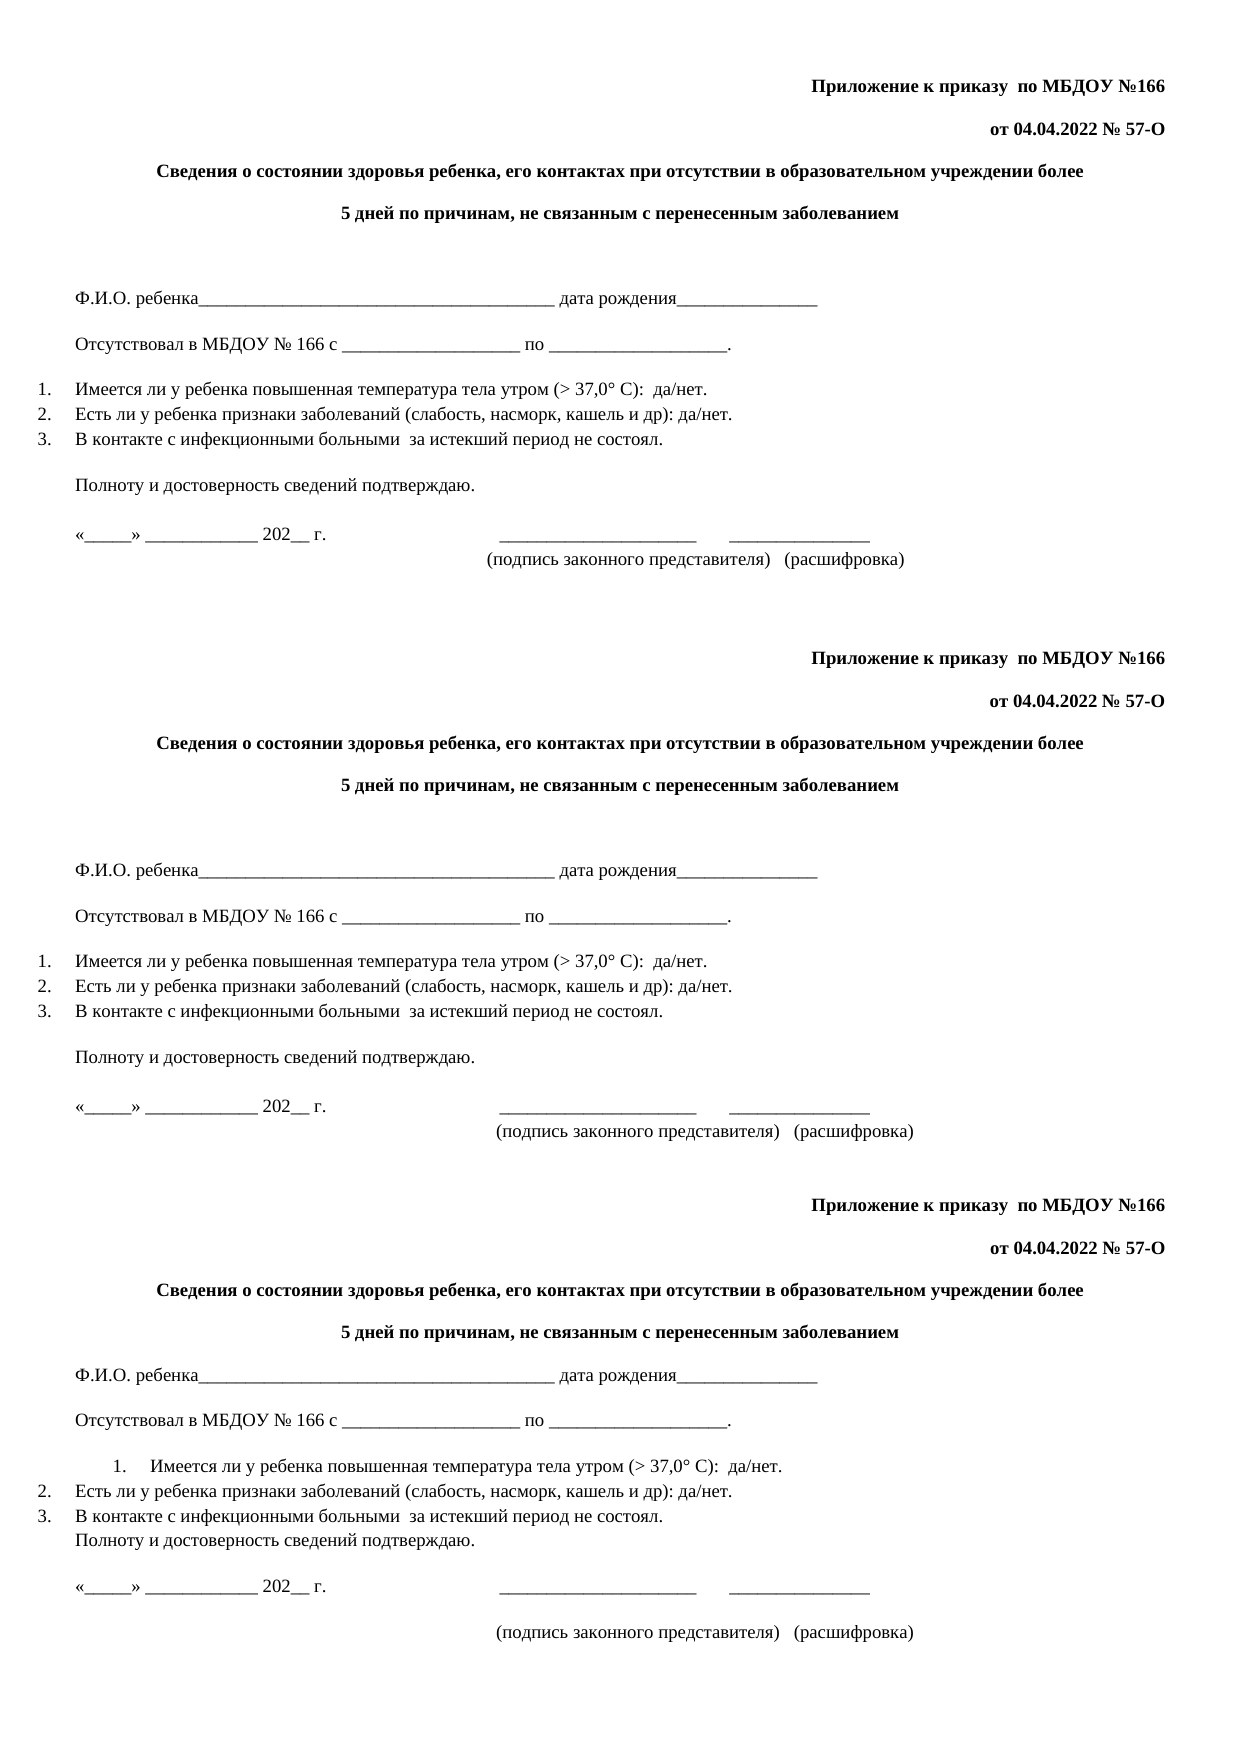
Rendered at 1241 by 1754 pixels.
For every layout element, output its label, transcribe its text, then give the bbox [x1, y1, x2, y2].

list В контакте с инфекционными больными за истекший период не состоял. [37, 428, 1165, 449]
text 5 дней по причинам, не связанным с перенесенным заболеванием [75, 1321, 1165, 1343]
text Отсутствовал в МБДОУ № 166 с ___________________ по ___________________. [75, 905, 1165, 926]
text Приложение к приказу по МБДОУ №166 [75, 647, 1165, 669]
text Полноту и достоверность сведений подтверждаю. [75, 1046, 1165, 1067]
text Сведения о состоянии здоровья ребенка, его контактах при отсутствии в образовательном учреждении более [75, 160, 1165, 181]
text от 04.04.2022 № 57-О [75, 1237, 1165, 1258]
text Приложение к приказу по МБДОУ №166 [75, 75, 1165, 97]
list Есть ли у ребенка признаки заболеваний (слабость, насморк, кашель и др): да/нет. [37, 1480, 1165, 1501]
list Имеется ли у ребенка повышенная температура тела утром (> 37,0° С): да/нет. [37, 950, 1165, 972]
text «_____» ____________ 202__ г. _____________________ _______________ [75, 1575, 1165, 1597]
list (подпись законного представителя) (расшифровка) [75, 544, 1165, 597]
text Сведения о состоянии здоровья ребенка, его контактах при отсутствии в образовательном учреждении более [75, 1279, 1165, 1301]
text «_____» ____________ 202__ г. _____________________ _______________ [75, 519, 1165, 544]
text Полноту и достоверность сведений подтверждаю. [75, 473, 1165, 495]
text Ф.И.О. ребенка______________________________________ дата рождения_______________ [75, 287, 1165, 308]
list В контакте с инфекционными больными за истекший период не состоял. [37, 1000, 1165, 1021]
list В контакте с инфекционными больными за истекший период не состоял. Полноту и достоверность сведений подтверждаю. [37, 1504, 1165, 1551]
text Ф.И.О. ребенка______________________________________ дата рождения_______________ [75, 859, 1165, 881]
text Приложение к приказу по МБДОУ №166 [75, 1194, 1165, 1216]
list Есть ли у ребенка признаки заболеваний (слабость, насморк, кашель и др): да/нет. [37, 975, 1165, 997]
text «_____» ____________ 202__ г. _____________________ _______________ [75, 1091, 1165, 1116]
text Отсутствовал в МБДОУ № 166 с ___________________ по ___________________. [75, 333, 1165, 354]
text (подпись законного представителя) (расшифровка) [75, 1621, 1165, 1642]
text Отсутствовал в МБДОУ № 166 с ___________________ по ___________________. [75, 1409, 1165, 1431]
list Есть ли у ребенка признаки заболеваний (слабость, насморк, кашель и др): да/нет. [37, 403, 1165, 424]
text 5 дней по причинам, не связанным с перенесенным заболеванием [75, 774, 1165, 796]
list (подпись законного представителя) (расшифровка) [75, 1116, 1165, 1169]
list Имеется ли у ребенка повышенная температура тела утром (> 37,0° С): да/нет. [112, 1455, 1165, 1477]
text от 04.04.2022 № 57-О [75, 117, 1165, 139]
text от 04.04.2022 № 57-О [75, 689, 1165, 711]
list Имеется ли у ребенка повышенная температура тела утром (> 37,0° С): да/нет. [37, 378, 1165, 400]
text Сведения о состоянии здоровья ребенка, его контактах при отсутствии в образовательном учреждении более [75, 732, 1165, 753]
text 5 дней по причинам, не связанным с перенесенным заболеванием [75, 202, 1165, 224]
text Ф.И.О. ребенка______________________________________ дата рождения_______________ [75, 1364, 1165, 1385]
